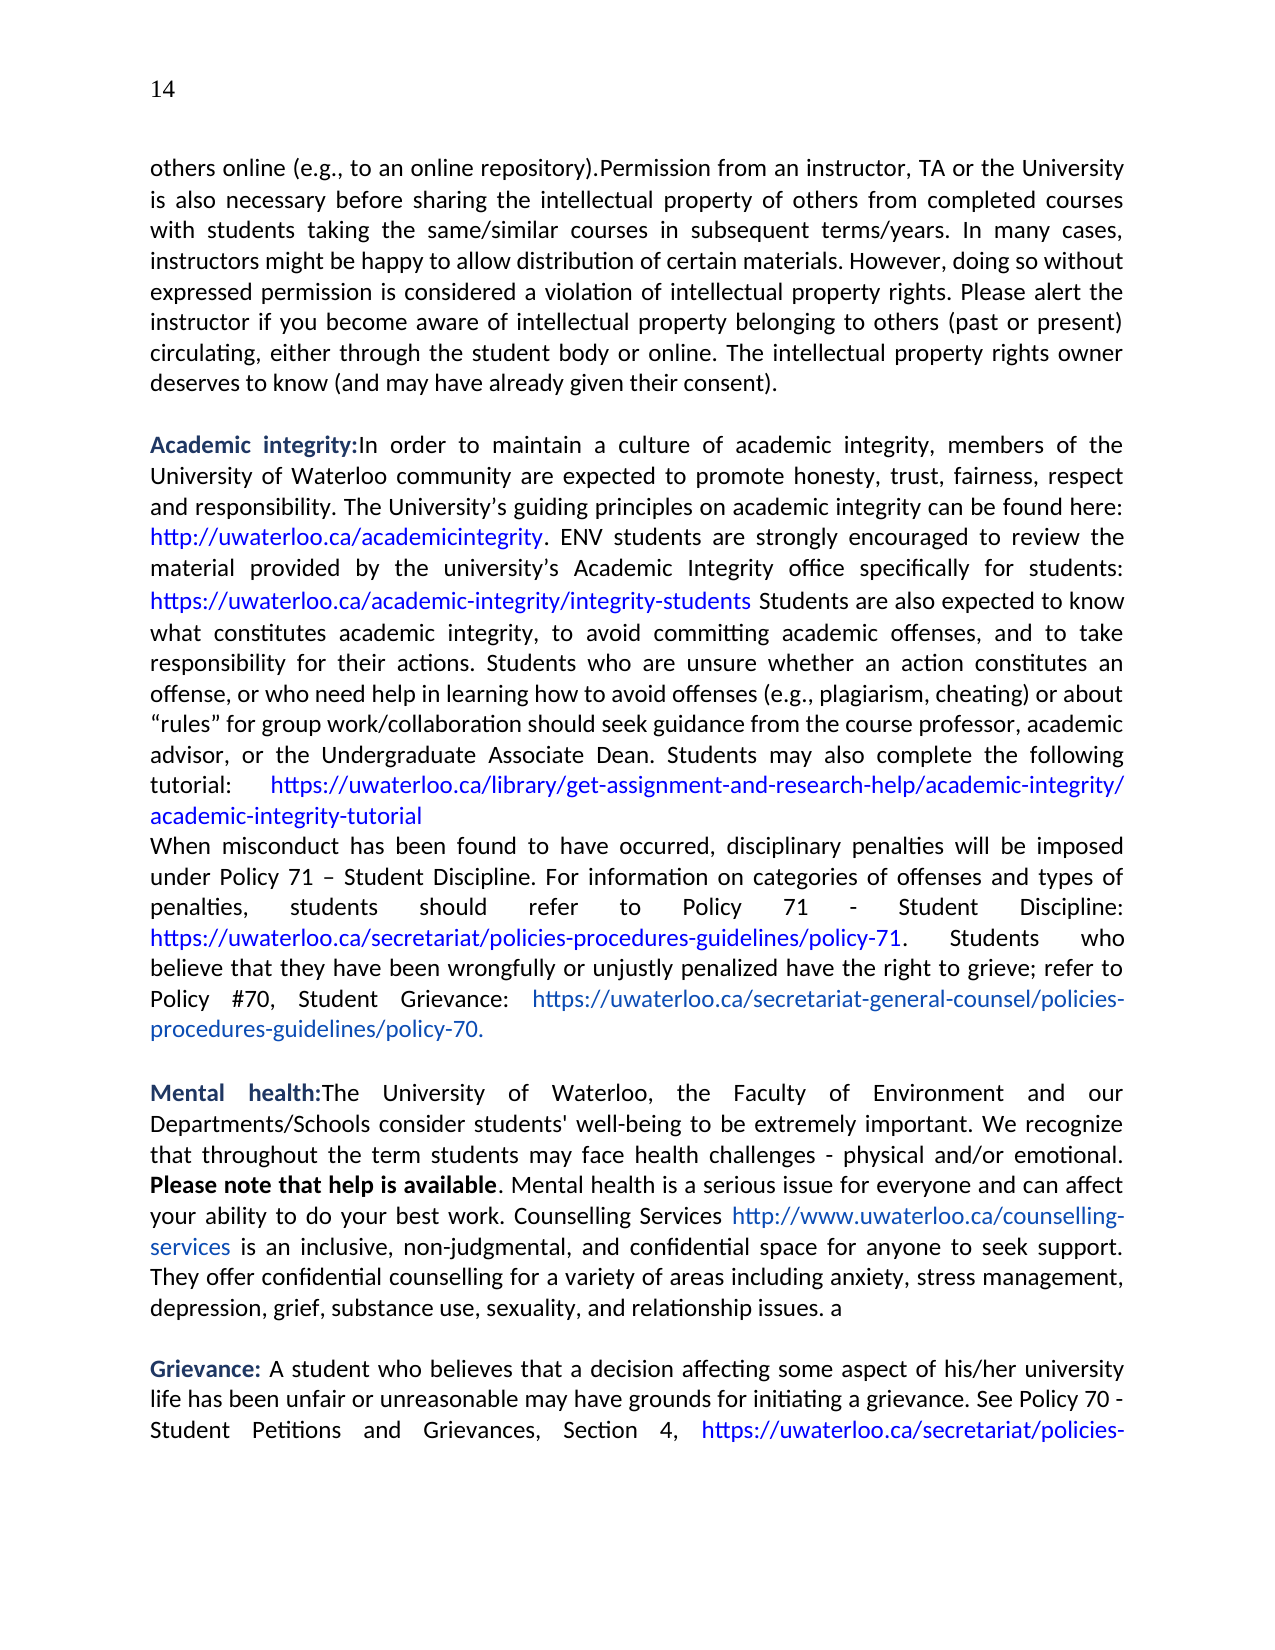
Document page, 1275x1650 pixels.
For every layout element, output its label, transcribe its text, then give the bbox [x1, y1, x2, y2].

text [150, 150, 1125, 398]
text Academic integrity: In order to maintain a culture of academic integrity, members of the University of Waterloo community are expected to promote honesty, trust, fairness, respect and responsibility. The University’s guiding principles on academic integrity can be found here: http://uwaterloo.ca/academicintegrity. ENV students are strongly encouraged to review the material provided by the university’s Academic Integrity office specifically for students: https://uwaterloo.ca/academic-integrity/integrity-students Students are also expected to know what constitutes academic integrity, to avoid committing academic offenses, and to take responsibility for their actions. Students who are unsure whether an action constitutes an offense, or who need help in learning how to avoid offenses (e.g., plagiarism, cheating) or about “rules” for group work/collaboration should seek guidance from the course professor, academic advisor, or the Undergraduate Associate Dean. Students may also complete the following tutorial: https://uwaterloo.ca/library/get-assignment-and-research-help/academic-integrity/academic-integrity-tutorial [150, 426, 1125, 830]
text When misconduct has been found to have occurred, disciplinary penalties will be imposed under Policy 71 – Student Discipline. For information on categories of offenses and types of penalties, students should refer to Policy 71 - Student Discipline: https://uwaterloo.ca/secretariat/policies-procedures-guidelines/policy-71. Students who believe that they have been wrongfully or unjustly penalized have the right to grieve; refer to Policy #70, Student Grievance: https://uwaterloo.ca/secretariat-general-counsel/policies-procedures-guidelines/policy-70. [150, 830, 1125, 1044]
text Mental health: The University of Waterloo, the Faculty of Environment and our Departments/Schools consider students' well-being to be extremely important. We recognize that throughout the term students may face health challenges - physical and/or emotional. Please note that help is available. Mental health is a serious issue for everyone and can affect your ability to do your best work. Counselling Services http://www.uwaterloo.ca/counselling-services is an inclusive, non-judgmental, and confidential space for anyone to seek support. They offer confidential counselling for a variety of areas including anxiety, stress management, depression, grief, substance use, sexuality, and relationship issues. a [150, 1074, 1125, 1322]
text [150, 1353, 1125, 1444]
